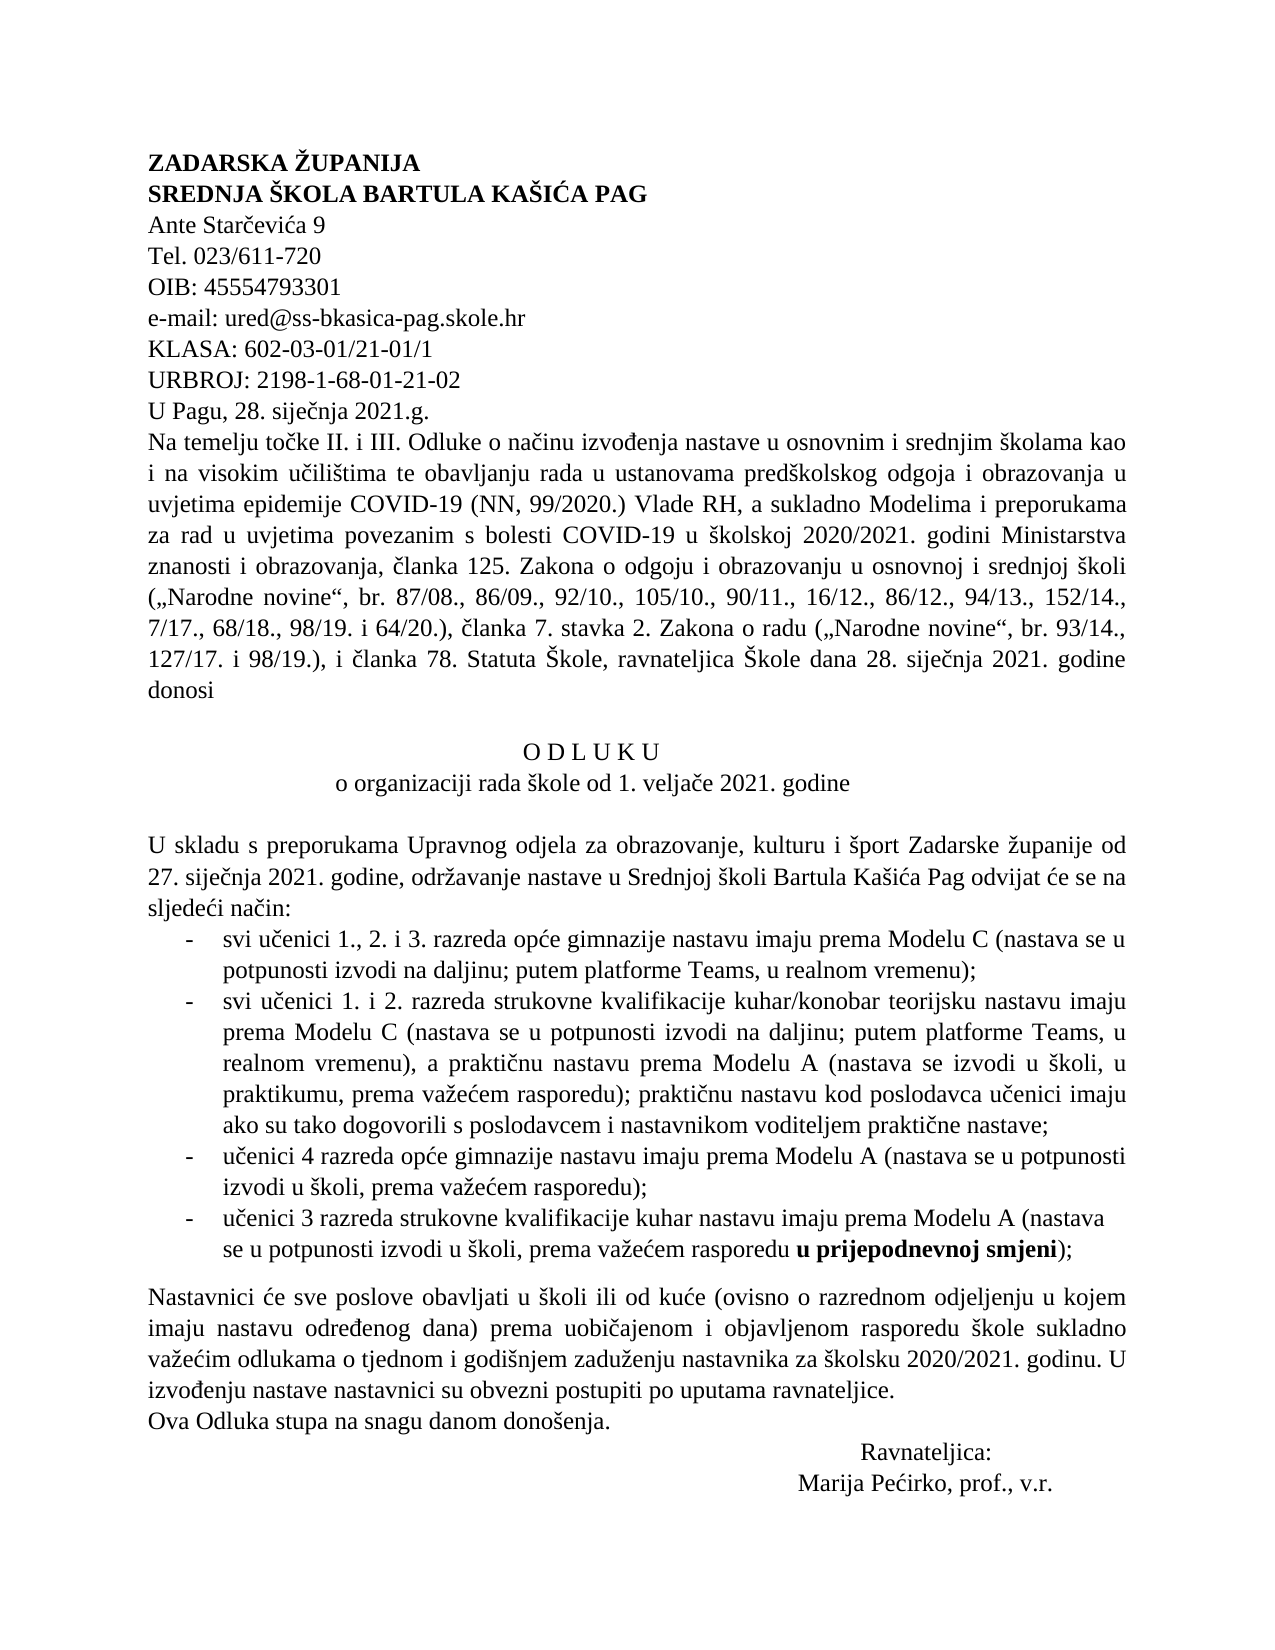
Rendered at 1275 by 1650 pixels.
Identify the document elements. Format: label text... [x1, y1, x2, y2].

text Na temelju točke II. i III. Odluke o načinu izvođenja nastave u osnovnim i srednjim školama kao i na visokim učilištima te obavljanju rada u ustanovama predškolskog odgoja i obrazovanja u uvjetima epidemije COVID-19 (NN, 99/2020.) Vlade RH, a sukladno Modelima i preporukama za rad u uvjetima povezanim s bolesti COVID-19 u školskoj 2020/2021. godini Ministarstva znanosti i obrazovanja, članka 125. Zakona o odgoju i obrazovanju u osnovnoj i srednjoj školi („Narodne novine“, br. 87/08., 86/09., 92/10., 105/10., 90/11., 16/12., 86/12., 94/13., 152/14., 7/17., 68/18., 98/19. i 64/20.), članka 7. stavka 2. Zakona o radu („Narodne novine“, br. 93/14., 127/17. i 98/19.), i članka 78. Statuta Škole, ravnateljica Škole dana 28. siječnja 2021. godine donosi [148, 427, 1127, 704]
text Nastavnici će sve poslove obavljati u školi ili od kuće (ovisno o razrednom odjeljenju u kojem imaju nastavu određenog dana) prema uobičajenom i objavljenom rasporedu škole sukladno važećim odlukama o tjednom i godišnjem zaduženju nastavnika za školsku 2020/2021. godinu. U izvođenju nastave nastavnici su obvezni postupiti po uputama ravnateljice. [148, 1282, 1127, 1404]
text ZADARSKA ŽUPANIJA [148, 148, 1127, 176]
text SREDNJA ŠKOLA BARTULA KAŠIĆA PAG [148, 179, 1127, 207]
list svi učenici 1. i 2. razreda strukovne kvalifikacije kuhar/konobar teorijsku nastavu imaju prema Modelu C (nastava se u potpunosti izvodi na daljinu; putem platforme Teams, u realnom vremenu), a praktičnu nastavu prema Modelu A (nastava se izvodi u školi, u praktikumu, prema važećem rasporedu); praktičnu nastavu kod poslodavca učenici imaju ako su tako dogovorili s poslodavcem i nastavnikom voditeljem praktične nastave; [185, 986, 1127, 1139]
text U Pagu, 28. siječnja 2021.g. [148, 396, 1127, 425]
text U skladu s preporukama Upravnog odjela za obrazovanje, kulturu i šport Zadarske županije od 27. siječnja 2021. godine, održavanje nastave u Srednjoj školi Bartula Kašića Pag odvijat će se na sljedeći način: [148, 831, 1127, 921]
list učenici 4 razreda opće gimnazije nastavu imaju prema Modelu A (nastava se u potpunosti izvodi u školi, prema važećem rasporedu); [185, 1141, 1127, 1201]
text e-mail: ured@ss-bkasica-pag.skole.hr [148, 303, 1127, 332]
text O D L U K U [148, 737, 1127, 766]
text Ova Odluka stupa na snagu danom donošenja. [148, 1406, 1127, 1435]
list svi učenici 1., 2. i 3. razreda opće gimnazije nastavu imaju prema Modelu C (nastava se u potpunosti izvodi na daljinu; putem platforme Teams, u realnom vremenu); [185, 924, 1127, 983]
text Ante Starčevića 9 [148, 210, 1127, 238]
text Ravnateljica: [148, 1437, 1127, 1466]
text URBROJ: 2198-1-68-01-21-02 [148, 365, 1127, 394]
text OIB: 45554793301 [148, 272, 1127, 301]
list učenici 3 razreda strukovne kvalifikacije kuhar nastavu imaju prema Modelu A (nastava se u potpunosti izvodi u školi, prema važećem rasporedu u prijepodnevnoj smjeni); [185, 1203, 1127, 1263]
text o organizaciji rada škole od 1. veljače 2021. godine [148, 768, 1127, 797]
text KLASA: 602-03-01/21-01/1 [148, 334, 1127, 363]
text Marija Pećirko, prof., v.r. [148, 1468, 1127, 1497]
text Tel. 023/611-720 [148, 241, 1127, 269]
